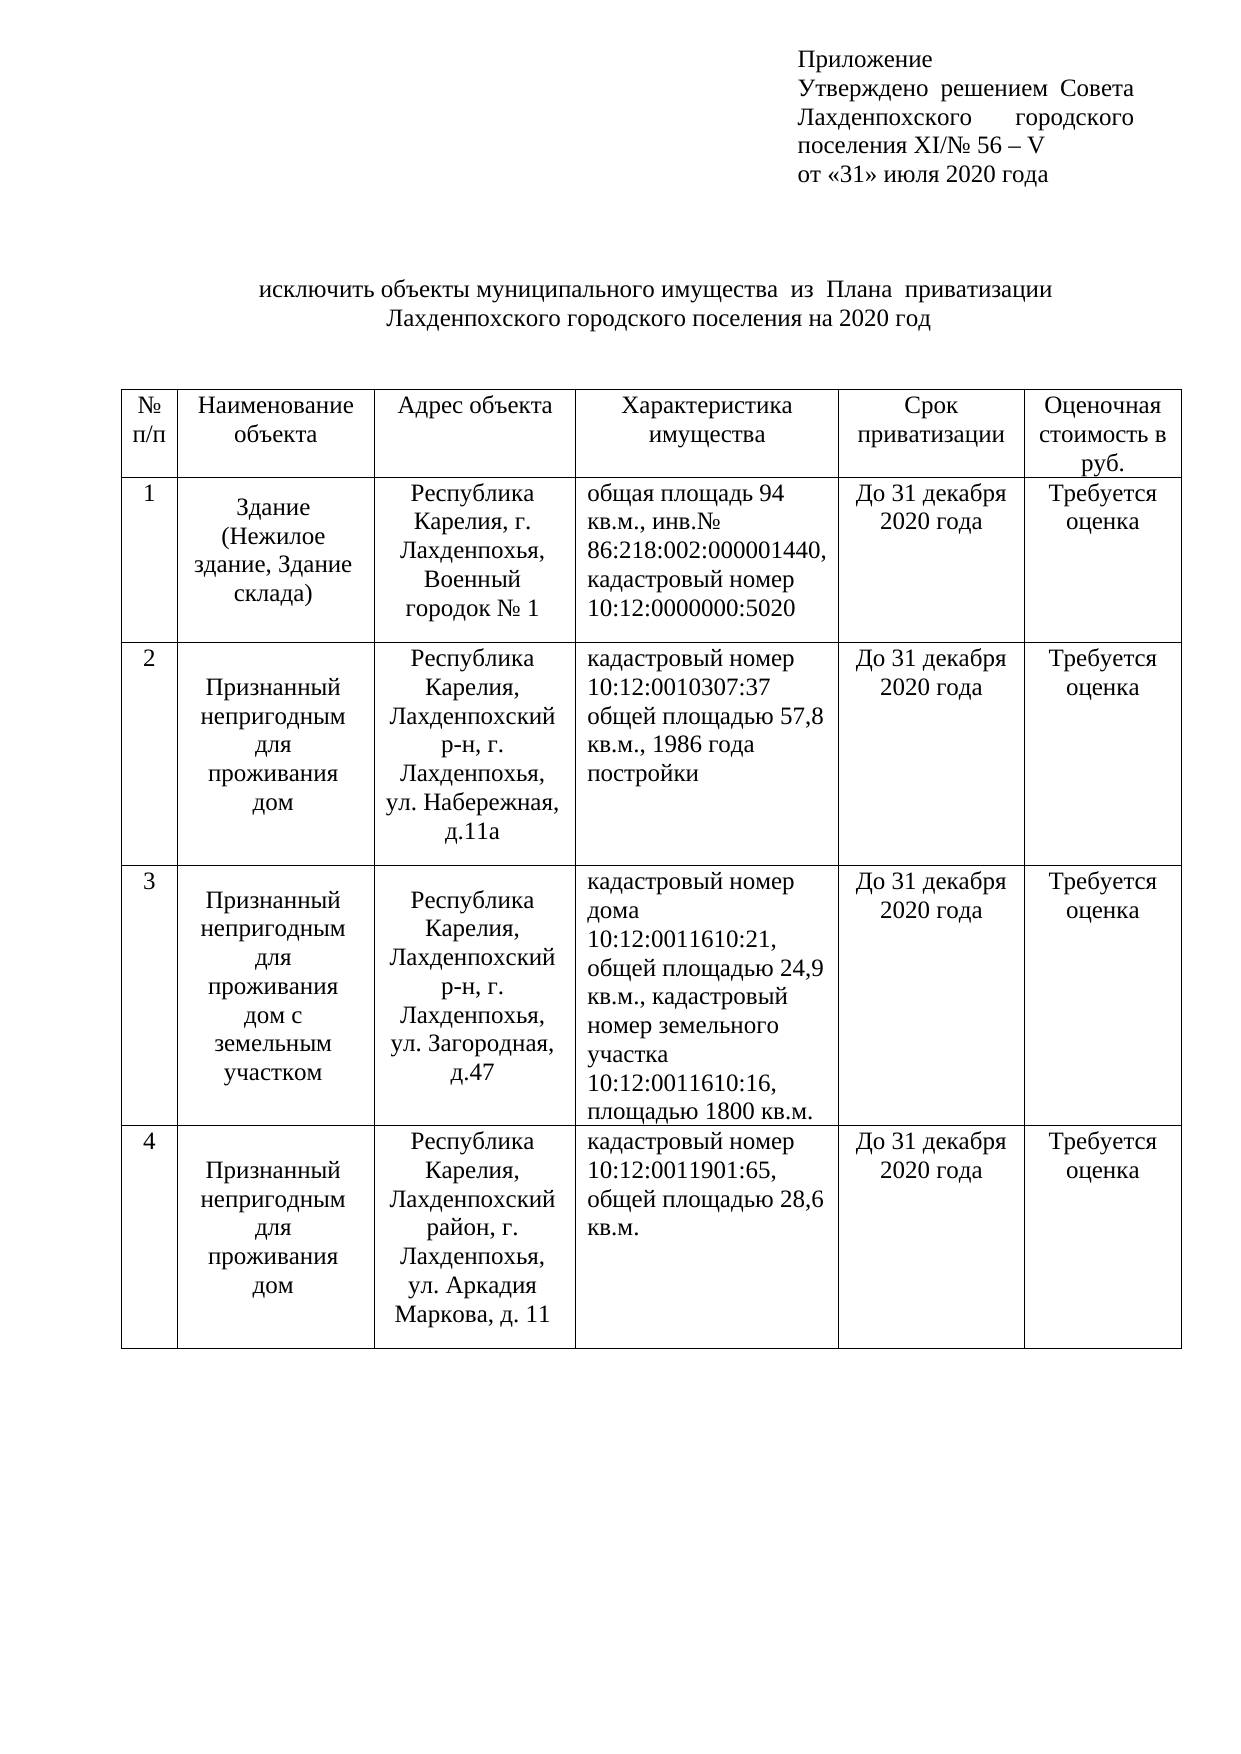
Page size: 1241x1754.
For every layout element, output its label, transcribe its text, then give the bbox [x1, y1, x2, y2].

table_cell кадастровый номер 10:12:0011901:65, общей площадью 28,6 кв.м. [576, 1126, 838, 1348]
table_cell До 31 декабря 2020 года [839, 478, 1024, 642]
table_header Оценочная стоимость в руб. [1025, 390, 1181, 477]
table_cell 4 [122, 1126, 177, 1348]
text Утверждено решением Совета Лахденпохского городского поселения ХI/№ 56 – V [797, 73, 1134, 159]
table_cell Республика Карелия, Лахденпохский р-н, г. Лахденпохья, ул. Набережная, д.11а [375, 643, 575, 865]
table_cell кадастровый номер 10:12:0010307:37 общей площадью 57,8 кв.м., 1986 года постройки [576, 643, 838, 865]
table_cell До 31 декабря 2020 года [839, 643, 1024, 865]
table_cell Требуется оценка [1025, 478, 1181, 642]
table_header Наименование объекта [178, 390, 374, 477]
table_header Характеристика имущества [576, 390, 838, 477]
table_cell До 31 декабря 2020 года [839, 866, 1024, 1125]
table_cell Требуется оценка [1025, 1126, 1181, 1348]
table_cell 2 [122, 643, 177, 865]
table_cell Республика Карелия, Лахденпохский р-н, г. Лахденпохья, ул. Загородная, д.47 [375, 866, 575, 1125]
table_cell Признанный непригодным для проживания дом [178, 643, 374, 865]
table_cell Республика Карелия, г. Лахденпохья, Военный городок № 1 [375, 478, 575, 642]
table_header № п/п [122, 390, 177, 477]
table_cell Признанный непригодным для проживания дом с земельным участком [178, 866, 374, 1125]
text Приложение [797, 44, 1164, 73]
text от «31» июля 2020 года [797, 159, 1134, 188]
table_cell Республика Карелия, Лахденпохский район, г. Лахденпохья, ул. Аркадия Маркова, д. 11 [375, 1126, 575, 1348]
table_cell Требуется оценка [1025, 643, 1181, 865]
table_cell 3 [122, 866, 177, 1125]
table_header Срок приватизации [839, 390, 1024, 477]
table_header Адрес объекта [375, 390, 575, 477]
title Лахденпохского городского поселения на 2020 год [177, 303, 1134, 332]
title исключить объекты муниципального имущества из Плана приватизации [177, 274, 1134, 303]
table_cell общая площадь 94 кв.м., инв.№ 86:218:002:000001440, кадастровый номер 10:12:0000000:5020 [576, 478, 838, 642]
table_cell Требуется оценка [1025, 866, 1181, 1125]
table_cell Здание (Нежилое здание, Здание склада) [178, 478, 374, 642]
table_cell кадастровый номер дома 10:12:0011610:21, общей площадью 24,9 кв.м., кадастровый номер земельного участка 10:12:0011610:16, площадью 1800 кв.м. [576, 866, 838, 1125]
table_cell 1 [122, 478, 177, 642]
table_cell До 31 декабря 2020 года [839, 1126, 1024, 1348]
table_cell Признанный непригодным для проживания дом [178, 1126, 374, 1348]
